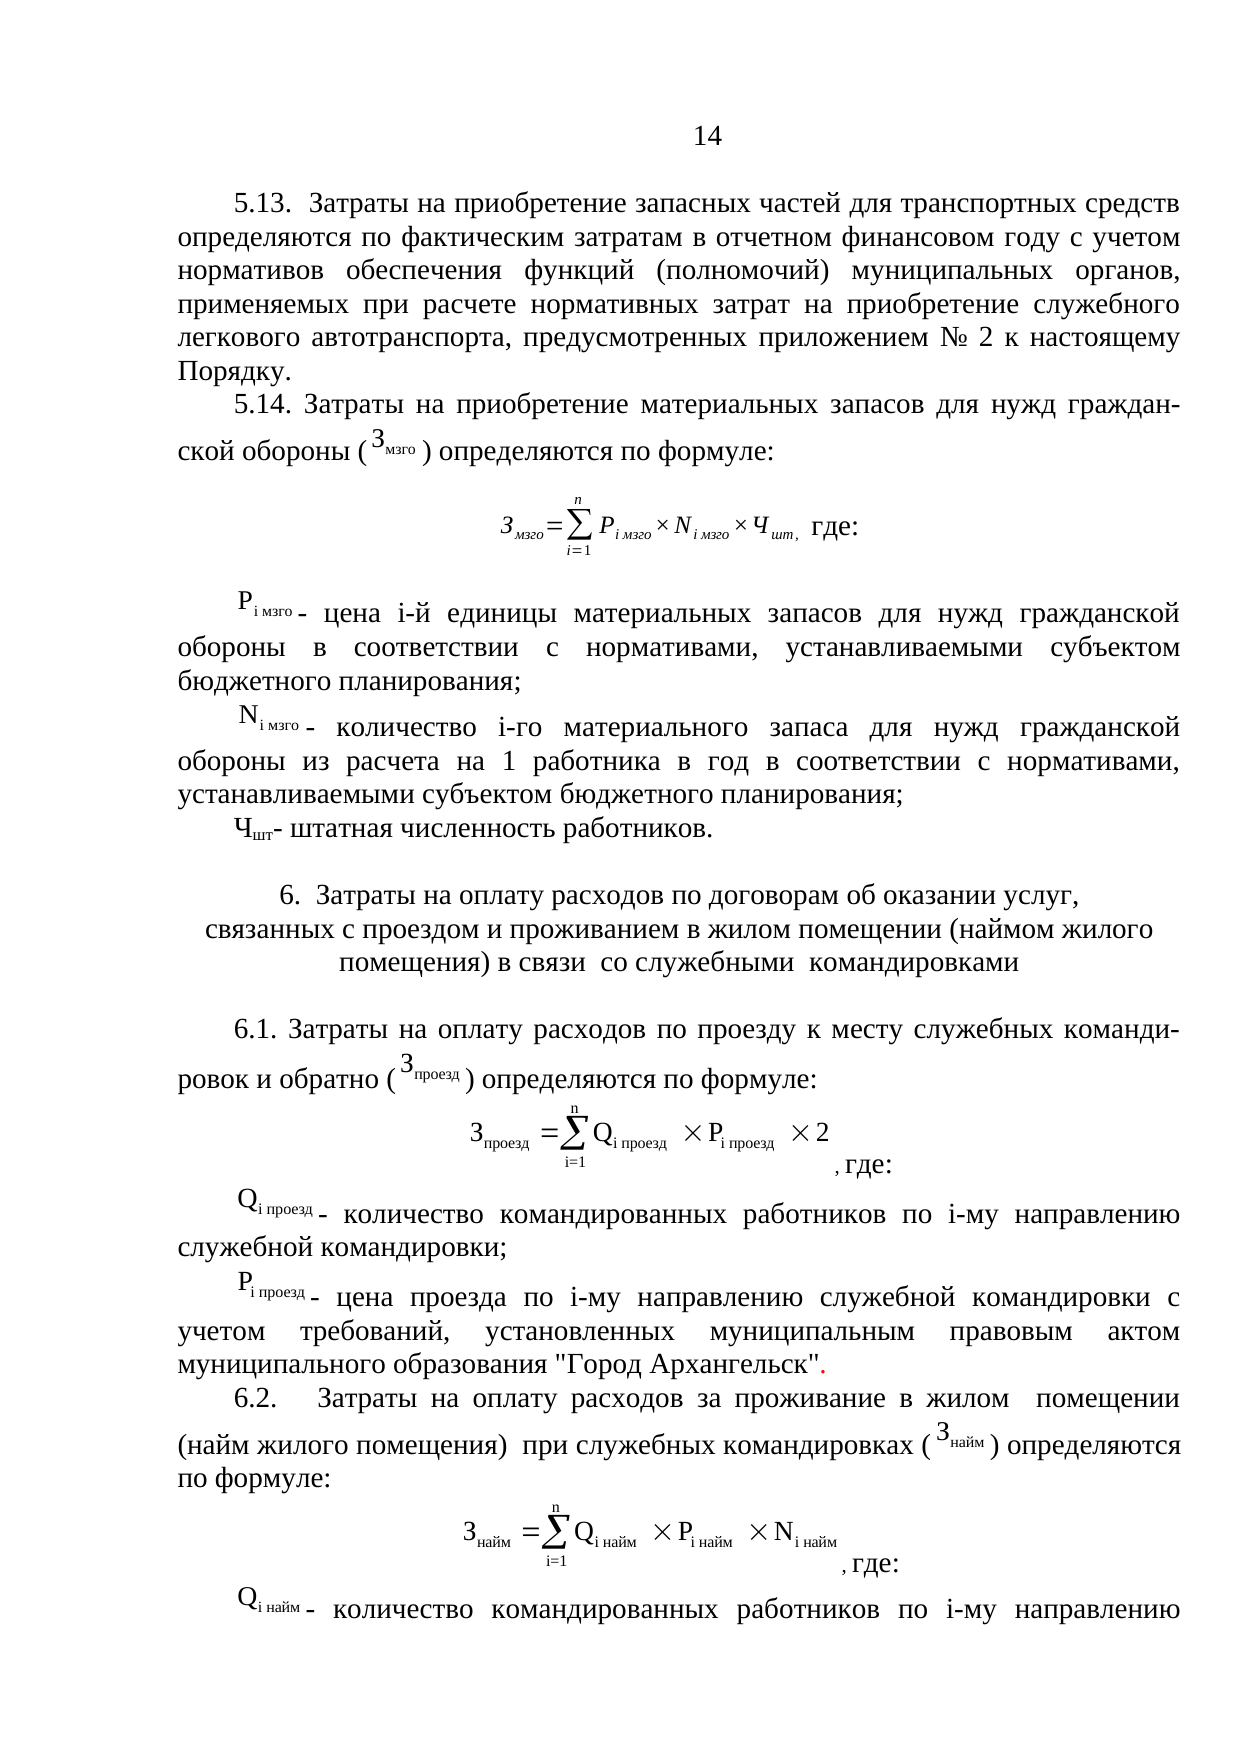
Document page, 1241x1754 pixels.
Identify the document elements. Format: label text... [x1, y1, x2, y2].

text 5.14. Затраты на приобретение материальных запасов для нужд граждан-ской обороны () определяются по формуле: [177, 386, 1181, 467]
text - количество i-го материального запаса для нужд гражданской обороны из расчета на 1 работника в год в соответствии с нормативами, устанавливаемыми субъектом бюджетного планирования; [177, 696, 1181, 810]
text - цена проезда по i-му направлению служебной командировки с учетом требований, установленных муниципальным правовым актом муниципального образования "Город Архангельск". [177, 1263, 1181, 1380]
text - цена i-й единицы материальных запасов для нужд гражданской обороны в соответствии с нормативами, устанавливаемыми субъектом бюджетного планирования; [177, 582, 1181, 696]
text 14 [177, 118, 1181, 152]
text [177, 1578, 1181, 1625]
text 6.1. Затраты на оплату расходов по проезду к месту служебных команди-ровок и обратно () определяются по формуле: [177, 1011, 1181, 1095]
text , где: [177, 1095, 1181, 1179]
text 5.13. Затраты на приобретение запасных частей для транспортных средств определяются по фактическим затратам в отчетном финансовом году с учетом нормативов обеспечения функций (полномочий) муниципальных органов, применяемых при расчете нормативных затрат на приобретение служебного легкового автотранспорта, предусмотренных приложением № 2 к настоящему Порядку. [177, 185, 1181, 386]
text 6. Затраты на оплату расходов по договорам об оказании услуг, связанных с проездом и проживанием в жилом помещении (наймом жилого помещения) в связи со служебными командировками [177, 877, 1181, 978]
text где: [177, 491, 1181, 558]
text 6.2. Затраты на оплату расходов за проживание в жилом помещении (найм жилого помещения) при служебных командировках () определяются по формуле: [177, 1380, 1181, 1494]
text Чшт- штатная численность работников. [177, 810, 1181, 844]
text - количество командированных работников по i-му направлению служебной командировки; [177, 1179, 1181, 1263]
text , где: [177, 1494, 1181, 1578]
